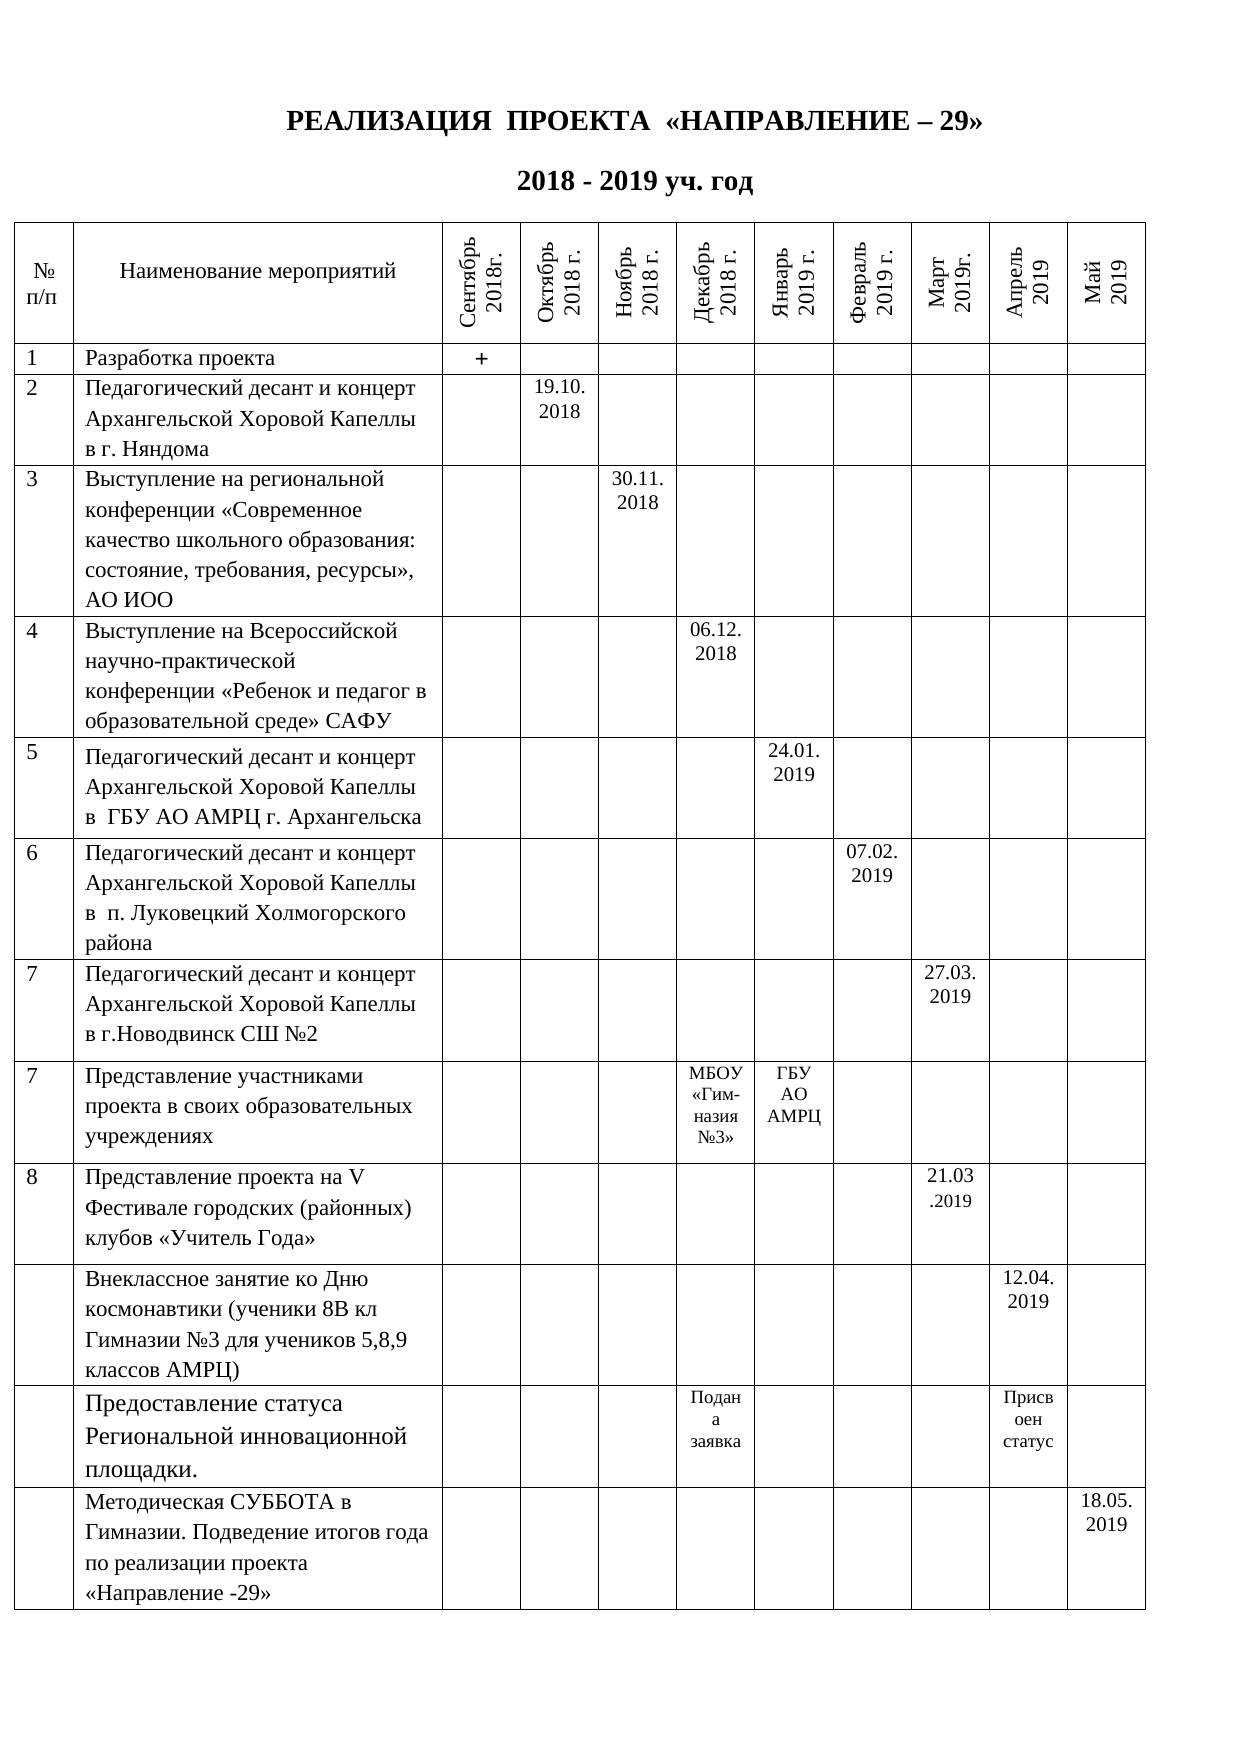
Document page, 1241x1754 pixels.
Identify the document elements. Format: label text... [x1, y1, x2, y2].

table_cell [1068, 738, 1145, 838]
table_cell [599, 960, 676, 1061]
table_cell [755, 1265, 833, 1385]
table_cell [755, 1164, 833, 1264]
table_cell 27.03.2019 [912, 960, 989, 1061]
table_cell [990, 738, 1067, 838]
table_cell [521, 1164, 598, 1264]
table_cell Присвоен статус [990, 1386, 1067, 1487]
table_cell [521, 1386, 598, 1487]
table_cell [1068, 1265, 1145, 1385]
table_cell [755, 466, 833, 616]
table_cell [677, 1265, 754, 1385]
table_cell [834, 1488, 911, 1608]
table_header Март 2019г. [912, 223, 989, 343]
table_cell [521, 1488, 598, 1608]
table_cell 4 [15, 617, 73, 737]
table_cell [912, 1062, 989, 1162]
table_cell [990, 839, 1067, 959]
table_cell [912, 738, 989, 838]
table_cell 12.04.2019 [990, 1265, 1067, 1385]
table_header Май 2019 [1068, 223, 1145, 343]
table_cell [755, 839, 833, 959]
table_cell [834, 960, 911, 1061]
text 2018 - 2019 уч. год [118, 163, 1152, 196]
table_cell [1068, 839, 1145, 959]
table_cell [990, 960, 1067, 1061]
table_cell [677, 466, 754, 616]
table_cell 7 [15, 960, 73, 1061]
table_cell [1068, 1062, 1145, 1162]
table_cell 19.10. 2018 [521, 375, 598, 464]
table_cell Педагогический десант и концерт Архангельской Хоровой Капеллы в п. Луковецкий Холмогорского района [74, 839, 442, 959]
table_cell [521, 738, 598, 838]
table_cell Предоставление статуса Региональной инновационной площадки. [74, 1386, 442, 1487]
table_cell [1068, 344, 1145, 373]
table_cell 18.05.2019 [1068, 1488, 1145, 1608]
table_cell [834, 1164, 911, 1264]
table_cell [443, 466, 520, 616]
table_cell [834, 466, 911, 616]
table_cell [443, 1265, 520, 1385]
table_cell [15, 1386, 73, 1487]
table_cell [990, 466, 1067, 616]
table_cell [1068, 1386, 1145, 1487]
table_cell [990, 1164, 1067, 1264]
table_cell 8 [15, 1164, 73, 1264]
table_cell 6 [15, 839, 73, 959]
table_cell МБОУ «Гим-назия №3» [677, 1062, 754, 1162]
table_cell [834, 1265, 911, 1385]
table_cell 1 [15, 344, 73, 373]
table_cell [443, 1386, 520, 1487]
text РЕАЛИЗАЦИЯ ПРОЕКТА «НАПРАВЛЕНИЕ – 29» [118, 103, 1152, 137]
table_cell 30.11.2018 [599, 466, 676, 616]
table_cell [443, 1488, 520, 1608]
table_cell [755, 960, 833, 1061]
table_cell [521, 344, 598, 373]
table_cell [755, 375, 833, 464]
table_cell Педагогический десант и концерт Архангельской Хоровой Капеллы в г.Новодвинск СШ №2 [74, 960, 442, 1061]
table_cell [990, 617, 1067, 737]
table_cell [990, 375, 1067, 464]
table_cell [912, 617, 989, 737]
table_cell [443, 960, 520, 1061]
table_cell 06.12.2018 [677, 617, 754, 737]
table_cell [677, 738, 754, 838]
table_cell [15, 1488, 73, 1608]
table_header № п/п [15, 223, 73, 343]
table_cell 21.03.2019 [912, 1164, 989, 1264]
table_cell Педагогический десант и концерт Архангельской Хоровой Капеллы в г. Няндома [74, 375, 442, 464]
table_cell [599, 617, 676, 737]
table_cell [443, 1164, 520, 1264]
table_cell [912, 839, 989, 959]
table_cell ГБУ АО АМРЦ [755, 1062, 833, 1162]
table_cell [912, 1386, 989, 1487]
table_cell Разработка проекта [74, 344, 442, 373]
table_cell Выступление на Всероссийской научно-практической конференции «Ребенок и педагог в образовательной среде» САФУ [74, 617, 442, 737]
table_cell [599, 1265, 676, 1385]
table_cell 5 [15, 738, 73, 838]
table_cell 07.02.2019 [834, 839, 911, 959]
table_cell [912, 344, 989, 373]
table_cell Педагогический десант и концерт Архангельской Хоровой Капеллы в ГБУ АО АМРЦ г. Архангельска [74, 738, 442, 838]
table_cell [755, 1488, 833, 1608]
table_cell [990, 344, 1067, 373]
table_header Январь 2019 г. [755, 223, 833, 343]
table_cell [443, 375, 520, 464]
table_cell [443, 738, 520, 838]
table_cell [599, 839, 676, 959]
table_header Февраль 2019 г. [834, 223, 911, 343]
table_cell [834, 617, 911, 737]
table_header Октябрь 2018 г. [521, 223, 598, 343]
table_cell [521, 1062, 598, 1162]
table_cell [912, 1265, 989, 1385]
table_cell [834, 1062, 911, 1162]
table_cell [677, 839, 754, 959]
table_cell 24.01.2019 [755, 738, 833, 838]
table_cell [443, 617, 520, 737]
table_cell [990, 1062, 1067, 1162]
table_cell [1068, 466, 1145, 616]
table_cell Представление участниками проекта в своих образовательных учреждениях [74, 1062, 442, 1162]
table_cell [521, 839, 598, 959]
table_cell Внеклассное занятие ко Дню космонавтики (ученики 8В кл Гимназии №3 для учеников 5,8,9 классов АМРЦ) [74, 1265, 442, 1385]
table_cell [521, 466, 598, 616]
table_cell [599, 1062, 676, 1162]
table_cell [521, 1265, 598, 1385]
table_cell [834, 344, 911, 373]
table_cell [834, 375, 911, 464]
table_cell Выступление на региональной конференции «Современное качество школьного образования: состояние, требования, ресурсы», АО ИОО [74, 466, 442, 616]
table_cell [677, 344, 754, 373]
table_header Ноябрь 2018 г. [599, 223, 676, 343]
table_cell Методическая СУББОТА в Гимназии. Подведение итогов года по реализации проекта «Направление -29» [74, 1488, 442, 1608]
table_cell [15, 1265, 73, 1385]
table_cell [990, 1488, 1067, 1608]
table_cell [521, 960, 598, 1061]
table_cell [599, 1386, 676, 1487]
table_cell Представление проекта на V Фестивале городских (районных) клубов «Учитель Года» [74, 1164, 442, 1264]
table_cell [677, 960, 754, 1061]
table_header Наименование мероприятий [74, 223, 442, 343]
table_cell [912, 375, 989, 464]
table_cell [599, 1164, 676, 1264]
table_cell Подана заявка [677, 1386, 754, 1487]
table_cell [677, 375, 754, 464]
table_cell [443, 1062, 520, 1162]
table_header Декабрь 2018 г. [677, 223, 754, 343]
table_header Апрель 2019 [990, 223, 1067, 343]
table_cell [1068, 375, 1145, 464]
table_cell [912, 1488, 989, 1608]
table_cell [677, 1164, 754, 1264]
table_cell [599, 738, 676, 838]
table_cell [599, 375, 676, 464]
table_cell [599, 1488, 676, 1608]
table_cell [1068, 960, 1145, 1061]
table_cell [677, 1488, 754, 1608]
table_header Сентябрь 2018г. [443, 223, 520, 343]
table_cell [521, 617, 598, 737]
table_cell [599, 344, 676, 373]
table_cell [1068, 1164, 1145, 1264]
table_cell [834, 738, 911, 838]
table_cell [755, 617, 833, 737]
table_cell [912, 466, 989, 616]
table_cell [834, 1386, 911, 1487]
table_cell 7 [15, 1062, 73, 1162]
table_cell [1068, 617, 1145, 737]
table_cell [755, 344, 833, 373]
table_cell 3 [15, 466, 73, 616]
table_cell [443, 839, 520, 959]
table_cell [755, 1386, 833, 1487]
table_cell 2 [15, 375, 73, 464]
table_cell + [443, 344, 520, 373]
